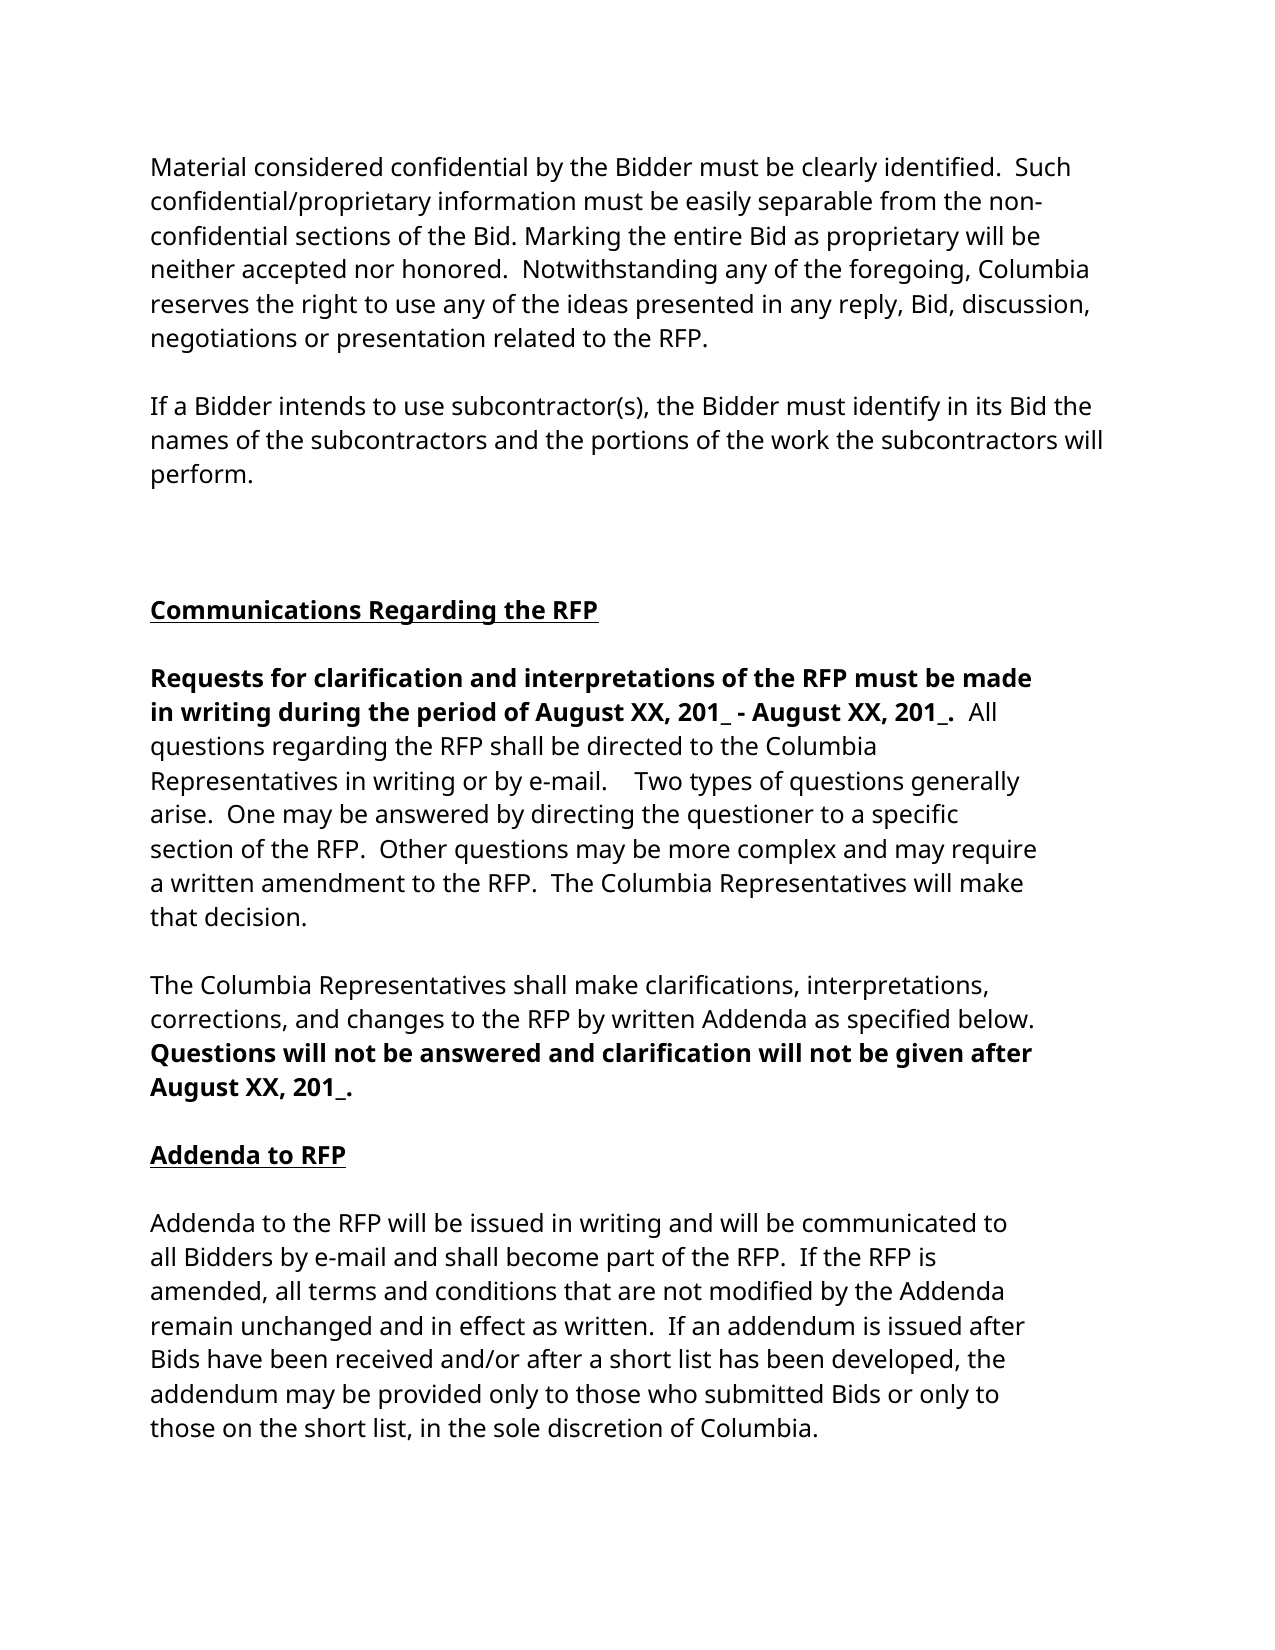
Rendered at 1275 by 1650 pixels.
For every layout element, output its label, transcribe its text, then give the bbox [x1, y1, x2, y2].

subtitle Addenda to RFP [150, 1138, 1041, 1172]
text Requests for clarification and interpretations of the RFP must be made in writing during the period of August XX, 201_ - August XX, 201_. All questions regarding the RFP shall be directed to the Columbia Representatives in writing or by e-mail. Two types of questions generally arise. One may be answered by directing the questioner to a specific section of the RFP. Other questions may be more complex and may require a written amendment to the RFP. The Columbia Representatives will make that decision. [150, 661, 1041, 933]
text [150, 150, 1125, 354]
text If a Bidder intends to use subcontractor(s), the Bidder must identify in its Bid the names of the subcontractors and the portions of the work the subcontractors will perform. [150, 388, 1125, 491]
text Addenda to the RFP will be issued in writing and will be communicated to all Bidders by e-mail and shall become part of the RFP. If the RFP is amended, all terms and conditions that are not modified by the Addenda remain unchanged and in effect as written. If an addendum is issued after Bids have been received and/or after a short list has been developed, the addendum may be provided only to those who submitted Bids or only to those on the short list, in the sole discretion of Columbia. [150, 1206, 1041, 1444]
text Communications Regarding the RFP [150, 593, 1125, 627]
text The Columbia Representatives shall make clarifications, interpretations, corrections, and changes to the RFP by written Addenda as specified below. Questions will not be answered and clarification will not be given after August XX, 201_. [150, 967, 1041, 1104]
